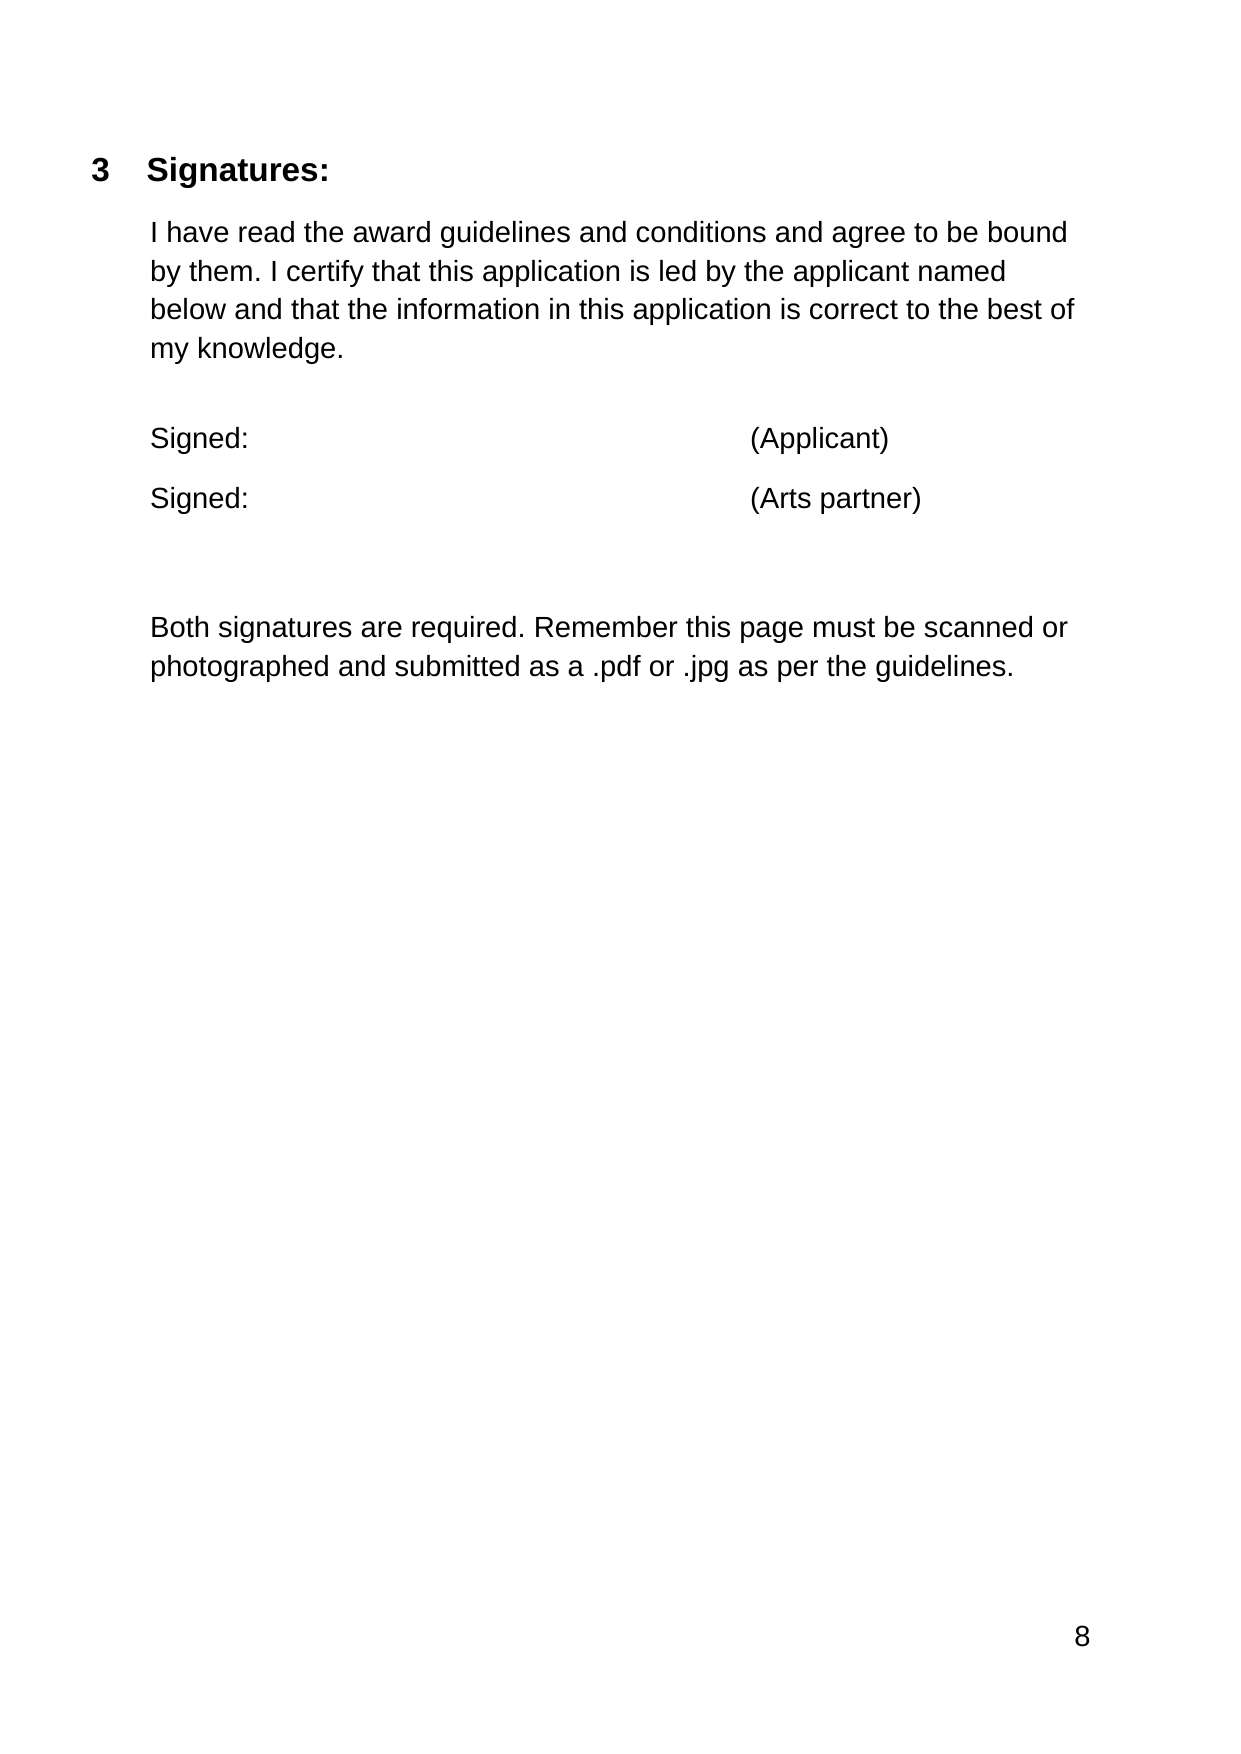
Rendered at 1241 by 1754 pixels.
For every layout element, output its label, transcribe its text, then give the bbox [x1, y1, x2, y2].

text 3 Signatures: [91, 150, 1090, 188]
text Signed: (Applicant) [150, 421, 1090, 455]
text Both signatures are required. Remember this page must be scanned or photographed and submitted as a .pdf or .jpg as per the guidelines. [150, 610, 1090, 682]
text I have read the award guidelines and conditions and agree to be bound by them. I certify that this application is led by the applicant named below and that the information in this application is correct to the best of my knowledge. [150, 215, 1090, 396]
text Signed: (Arts partner) [150, 481, 1090, 585]
